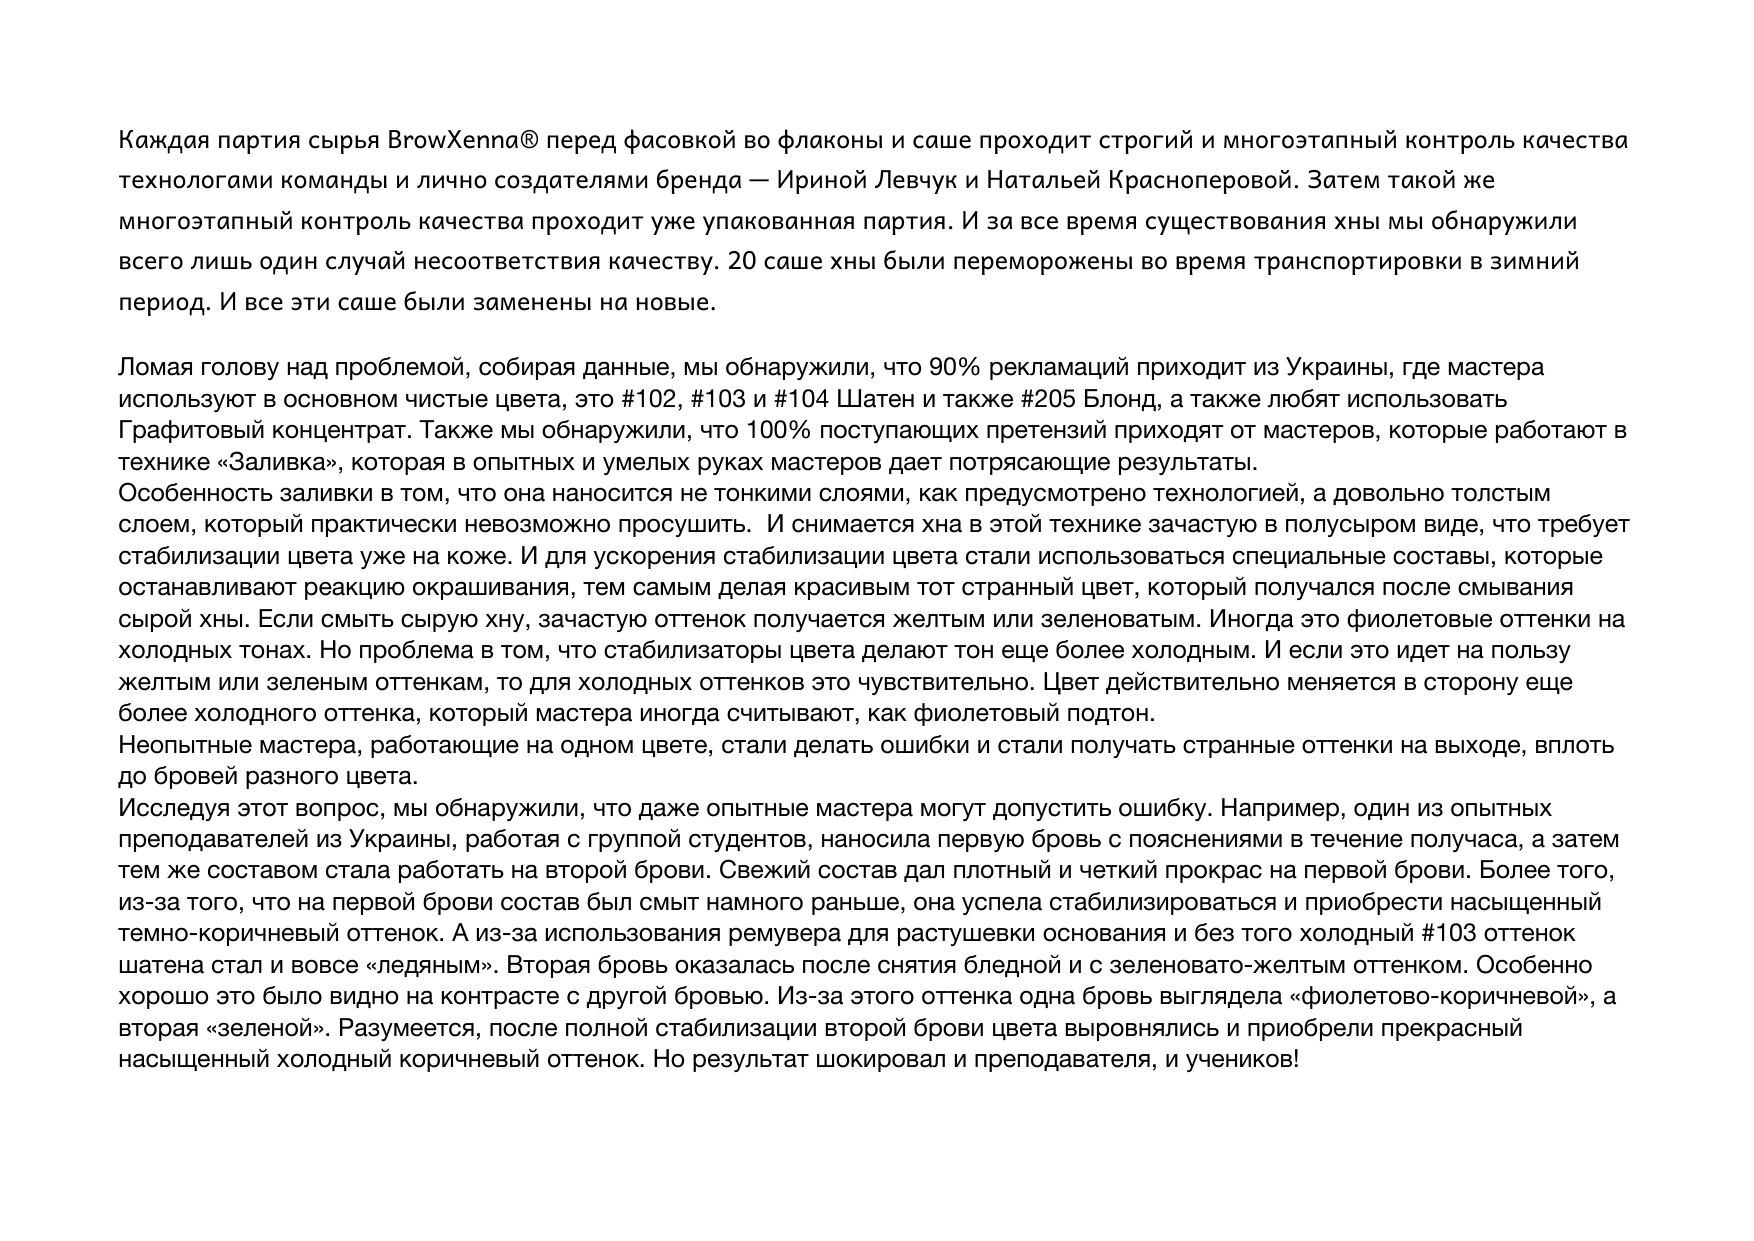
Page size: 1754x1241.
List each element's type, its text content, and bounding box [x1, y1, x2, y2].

text Исследуя этот вопрос, мы обнаружили, что даже опытные мастера могут допустить ошибку. Например, один из опытных преподавателей из Украины, работая с группой студентов, наносила первую бровь с пояснениями в течение получаса, а затем тем же составом стала работать на второй брови. Свежий состав дал плотный и четкий прокрас на первой брови. Более того, из-за того, что на первой брови состав был смыт намного раньше, она успела стабилизироваться и приобрести насыщенный темно-коричневый оттенок. А из-за использования ремувера для растушевки основания и без того холодный #103 оттенок шатена стал и вовсе «ледяным». Вторая бровь оказалась после снятия бледной и с зеленовато-желтым оттенком. Особенно хорошо это было видно на контрасте с другой бровью. Из-за этого оттенка одна бровь выглядела «фиолетово-коричневой», а вторая «зеленой». Разумеется, после полной стабилизации второй брови цвета выровнялись и приобрели прекрасный насыщенный холодный коричневый оттенок. Но результат шокировал и преподавателя, и учеников! [118, 792, 1636, 1075]
text Особенность заливки в том, что она наносится не тонкими слоями, как предусмотрено технологией, а довольно толстым слоем, который практически невозможно просушить. И снимается хна в этой технике зачастую в полусыром виде, что требует стабилизации цвета уже на коже. И для ускорения стабилизации цвета стали использоваться специальные составы, которые останавливают реакцию окрашивания, тем самым делая красивым тот странный цвет, который получался после смывания сырой хны. Если смыть сырую хну, зачастую оттенок получается желтым или зеленоватым. Иногда это фиолетовые оттенки на холодных тонах. Но проблема в том, что стабилизаторы цвета делают тон еще более холодным. И если это идет на пользу желтым или зеленым оттенкам, то для холодных оттенков это чувствительно. Цвет действительно меняется в сторону еще более холодного оттенка, который мастера иногда считывают, как фиолетовый подтон. [118, 477, 1636, 729]
text Неопытные мастера, работающие на одном цвете, стали делать ошибки и стали получать странные оттенки на выходе, вплоть до бровей разного цвета. [118, 729, 1636, 792]
text Ломая голову над проблемой, собирая данные, мы обнаружили, что 90% рекламаций приходит из Украины, где мастера используют в основном чистые цвета, это #102, #103 и #104 Шатен и также #205 Блонд, а также любят использовать Графитовый концентрат. Также мы обнаружили, что 100% поступающих претензий приходят от мастеров, которые работают в технике «Заливка», которая в опытных и умелых руках мастеров дает потрясающие результаты. [118, 351, 1636, 477]
